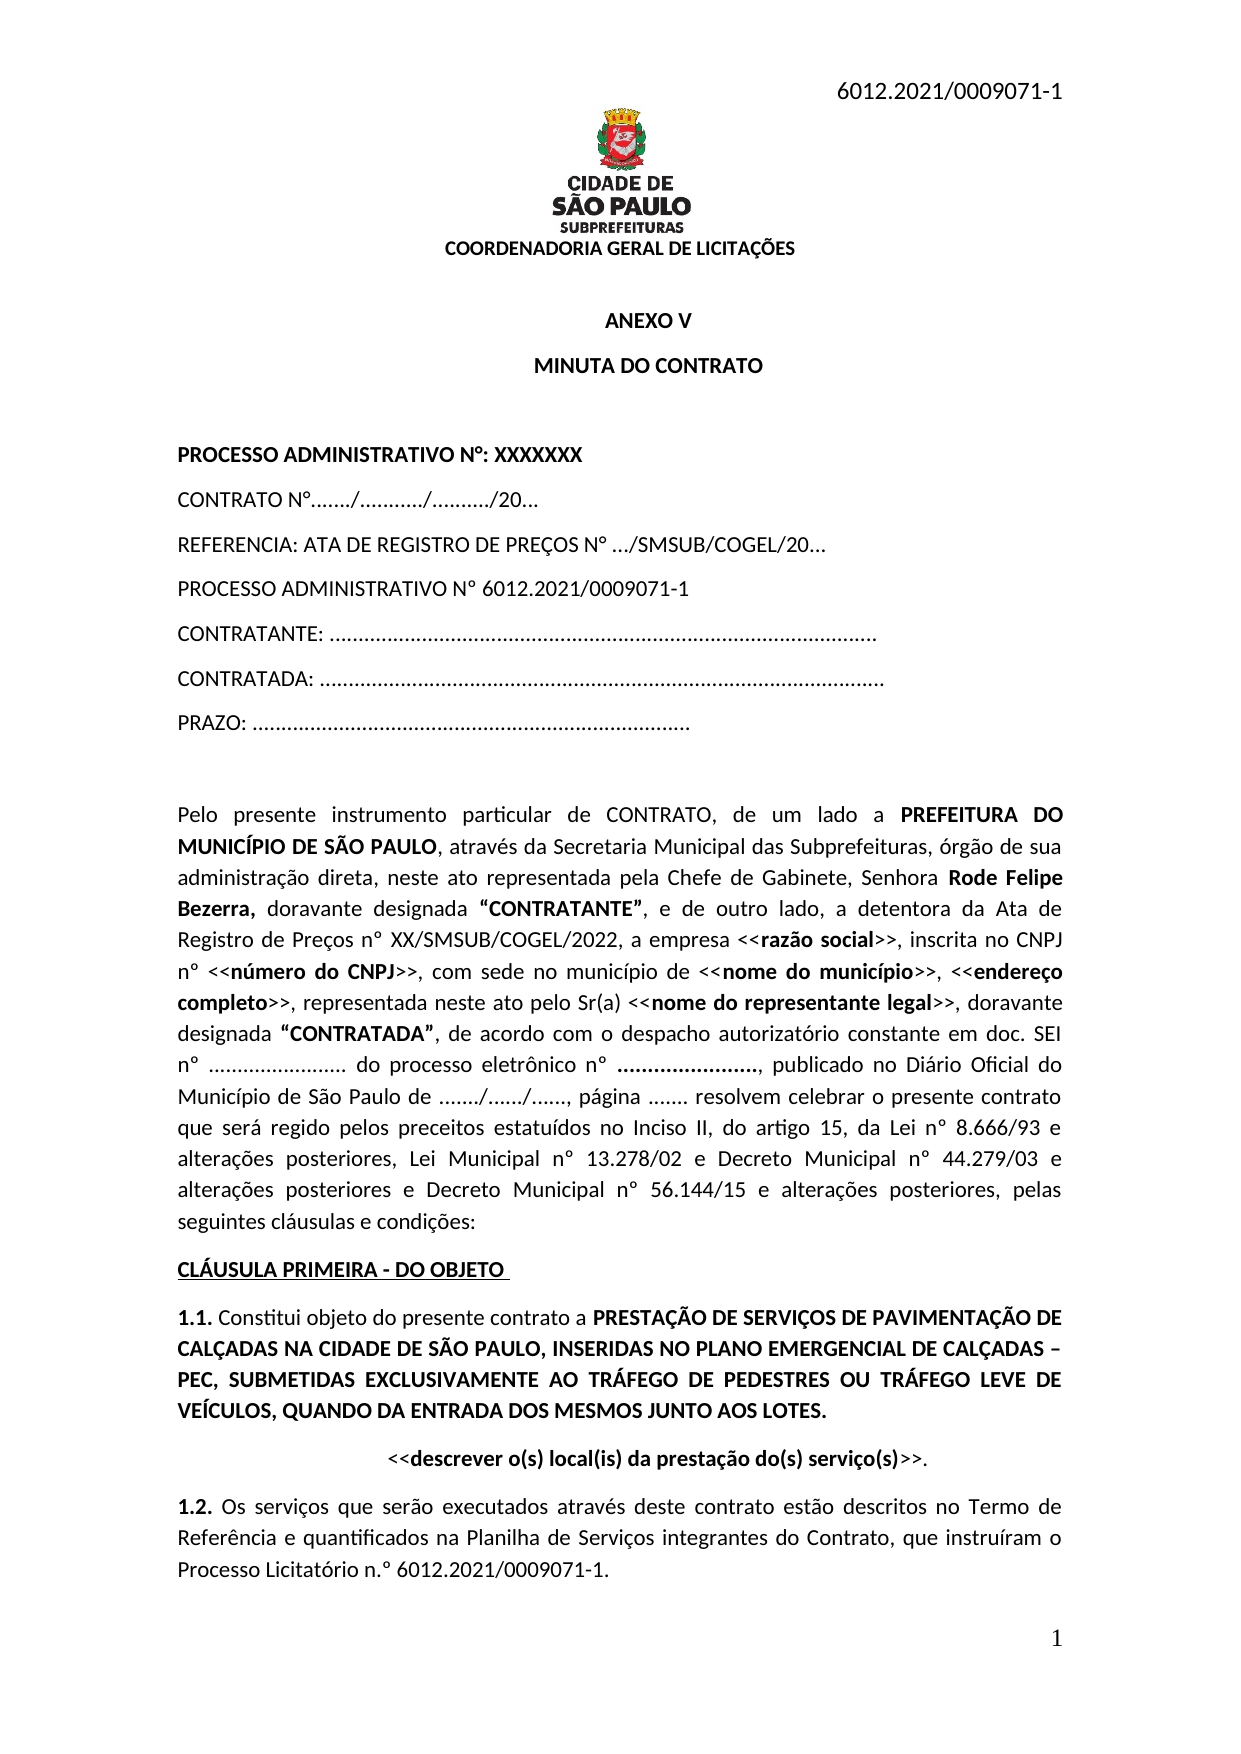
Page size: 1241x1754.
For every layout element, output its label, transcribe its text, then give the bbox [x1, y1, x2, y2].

text PRAZO: ............................................................................ [177, 708, 1063, 736]
text REFERENCIA: ATA DE REGISTRO DE PREÇOS N° .../SMSUB/COGEL/20... [177, 530, 1063, 558]
text CONTRATANTE: ............................................................................................... [177, 619, 1063, 647]
text Processo Administrativo nº 6012.2021/0009071-1 [177, 574, 1063, 602]
text CONTRATO N°......./.........../........../20... [177, 485, 1063, 513]
title MINUTA DO CONTRATO [233, 351, 1063, 379]
list 1.1. Constitui objeto do presente contrato a PRESTAÇÃO DE SERVIÇOS DE PAVIMENTAÇÃO DE CALÇADAS NA CIDADE DE SÃO PAULO, INSERIDAS NO PLANO EMERGENCIAL DE CALÇADAS – PEC, SUBMETIDAS EXCLUSIVAMENTE AO TRÁFEGO DE PEDESTRES OU TRÁFEGO LEVE DE VEÍCULOS, QUANDO DA ENTRADA DOS MESMOS JUNTO AOS LOTES. [177, 1300, 1063, 1425]
picture [549, 105, 691, 236]
title ANEXO V [233, 306, 1063, 334]
text Pelo presente instrumento particular de CONTRATO, de um lado a PREFEITURA DO MUNICÍPIO DE SÃO PAULO, através da Secretaria Municipal das Subprefeituras, órgão de sua administração direta, neste ato representada pela Chefe de Gabinete, Senhora Rode Felipe Bezerra, doravante designada “CONTRATANTE”, e de outro lado, a detentora da Ata de Registro de Preços nº XX/SMSUB/COGEL/2022, a empresa <<razão social>>, inscrita no CNPJ nº <<número do CNPJ>>, com sede no município de <<nome do município>>, <<endereço completo>>, representada neste ato pelo Sr(a) <<nome do representante legal>>, doravante designada “CONTRATADA”, de acordo com o despacho autorizatório constante em doc. SEI nº ........................ do processo eletrônico nº ......................., publicado no Diário Oficial do Município de São Paulo de ......./....../......, página ....... resolvem celebrar o presente contrato que será regido pelos preceitos estatuídos no Inciso II, do artigo 15, da Lei nº 8.666/93 e alterações posteriores, Lei Municipal nº 13.278/02 e Decreto Municipal nº 44.279/03 e alterações posteriores e Decreto Municipal nº 56.144/15 e alterações posteriores, pelas seguintes cláusulas e condições: [177, 798, 1063, 1235]
text CONTRATADA: .................................................................................................. [177, 664, 1063, 692]
title PROCESSO ADMINISTRATIVO N°: XXXXXXX [177, 440, 1063, 468]
list 1.2. Os serviços que serão executados através deste contrato estão descritos no Termo de Referência e quantificados na Planilha de Serviços integrantes do Contrato, que instruíram o Processo Licitatório n.º 6012.2021/0009071-1. [177, 1489, 1063, 1583]
text CLÁUSULA PRIMEIRA - DO OBJETO [177, 1252, 1063, 1283]
text <<descrever o(s) local(is) da prestação do(s) serviço(s)>>. [252, 1442, 1063, 1473]
